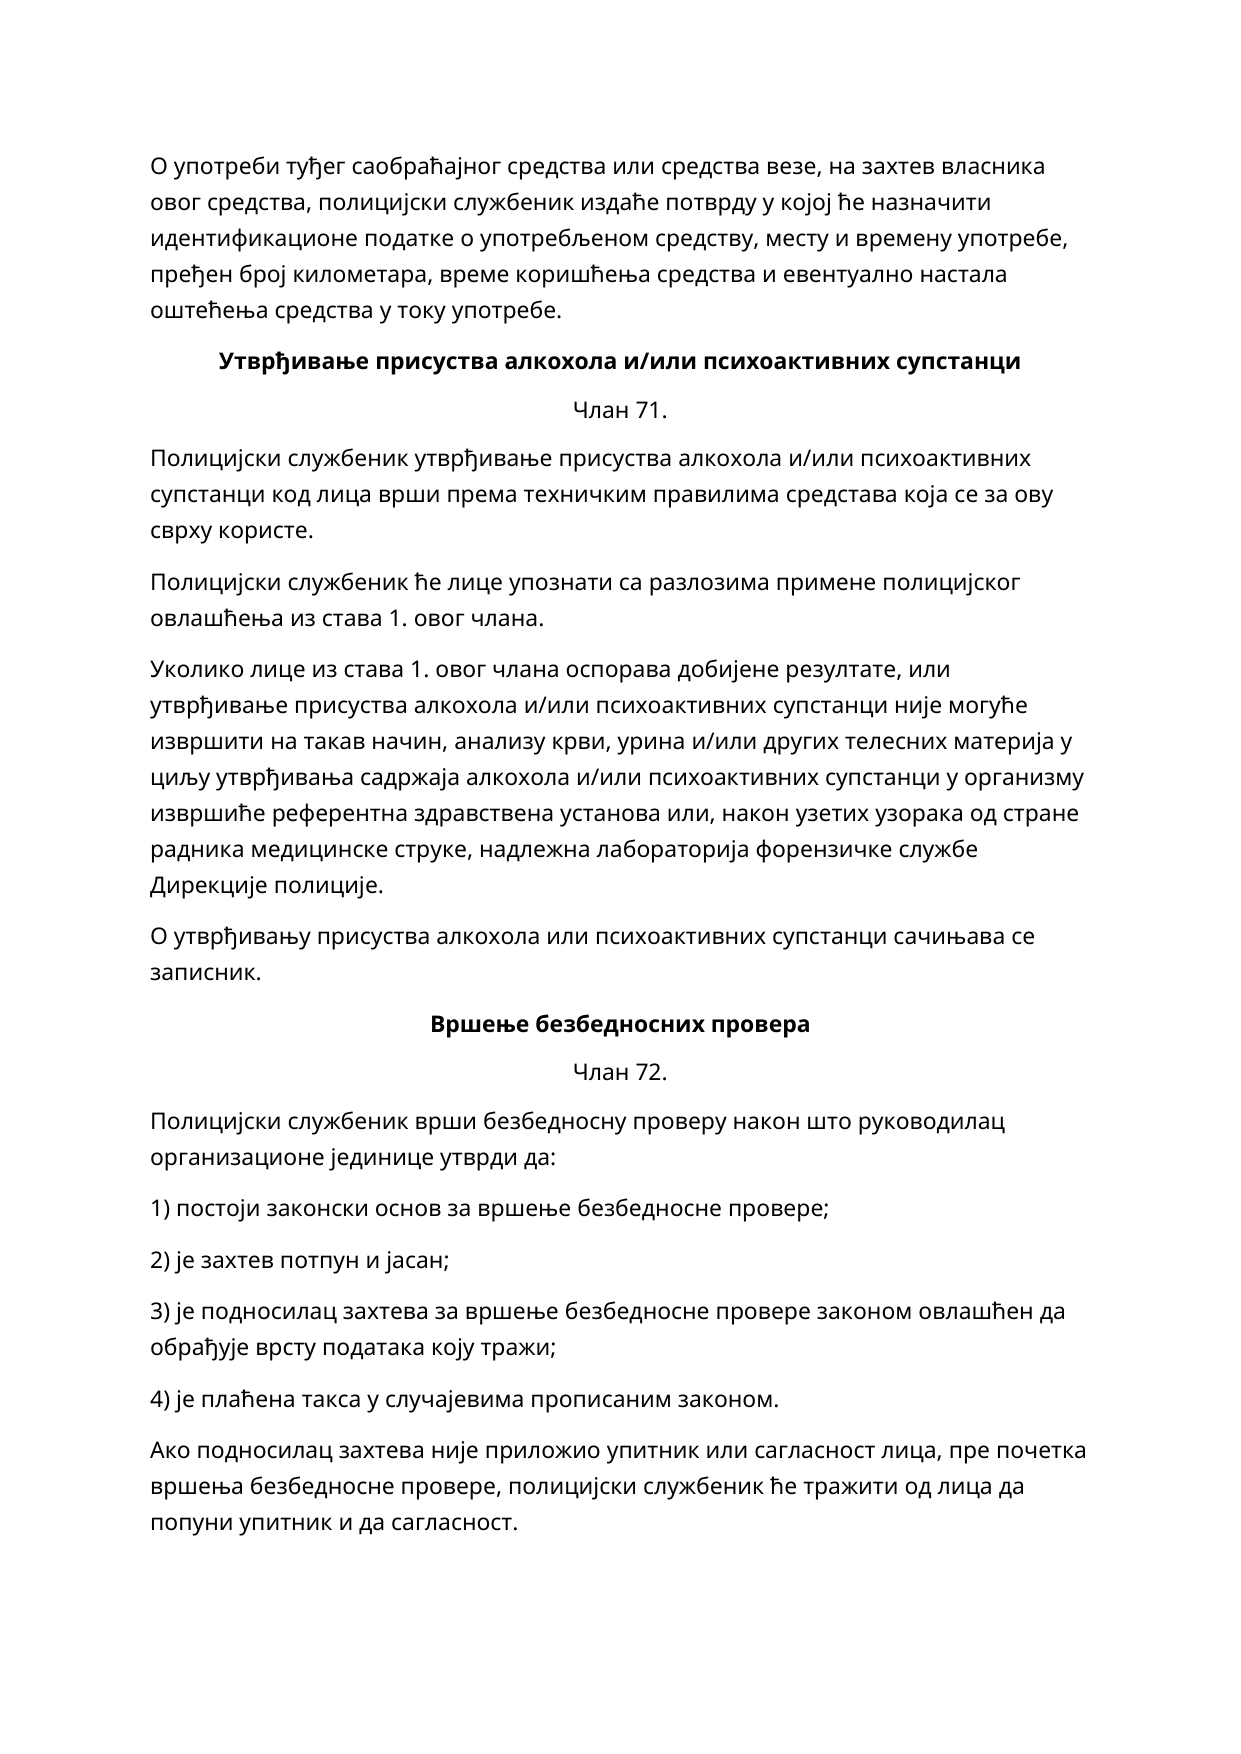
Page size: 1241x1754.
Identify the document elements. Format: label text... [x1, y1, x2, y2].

text О употреби туђег саобраћајног средства или средства везе, на захтев власника овог средства, полицијски службеник издаће потврду у којој ће назначити идентификационе податке о употребљеном средству, месту и времену употребе, пређен број километара, време коришћења средства и евентуално настала оштећења средства у току употребе. [150, 150, 1090, 325]
text 3) је подносилац захтева за вршење безбедносне провере законом овлашћен да обрађује врсту података коју тражи; [150, 1295, 1090, 1362]
text 1) постоји законски основ за вршење безбедносне провере; [150, 1192, 1090, 1223]
text Вршење безбедносних провера [150, 1008, 1090, 1039]
text 4) је плаћена такса у случајевима прописаним законом. [150, 1383, 1090, 1414]
text Полицијски службеник ће лице упознати са разлозима примене полицијског овлашћења из става 1. овог члана. [150, 566, 1090, 633]
text Полицијски службеник врши безбедносну проверу након што руководилац организационе јединице утврди да: [150, 1105, 1090, 1172]
text Ако подносилац захтева није приложио упитник или сагласност лица, пре почетка вршења безбедносне провере, полицијски службеник ће тражити од лица да попуни упитник и да сагласност. [150, 1434, 1090, 1537]
text 2) је захтев потпун и јасан; [150, 1244, 1090, 1275]
text Полицијски службеник утврђивање присуства алкохола и/или психоактивних супстанци код лица врши према техничким правилима средстава која се за ову сврху користе. [150, 442, 1090, 545]
text Члан 71. [150, 394, 1090, 425]
text О утврђивању присуства алкохола или психоактивних супстанци сачињава се записник. [150, 920, 1090, 987]
text Уколико лице из става 1. овог члана оспорава добијене резултате, или утврђивање присуства алкохола и/или психоактивних супстанци није могуће извршити на такав начин, анализу крви, урина и/или других телесних материја у циљу утврђивања садржаја алкохола и/или психоактивних супстанци у организму извршиће референтна здравствена установа или, након узетих узорака од стране радника медицинске струке, надлежна лабораторија форензичке службе Дирекције полиције. [150, 653, 1090, 900]
text Утврђивање присуства алкохола и/или психоактивних супстанци [150, 345, 1090, 377]
text Члан 72. [150, 1056, 1090, 1087]
